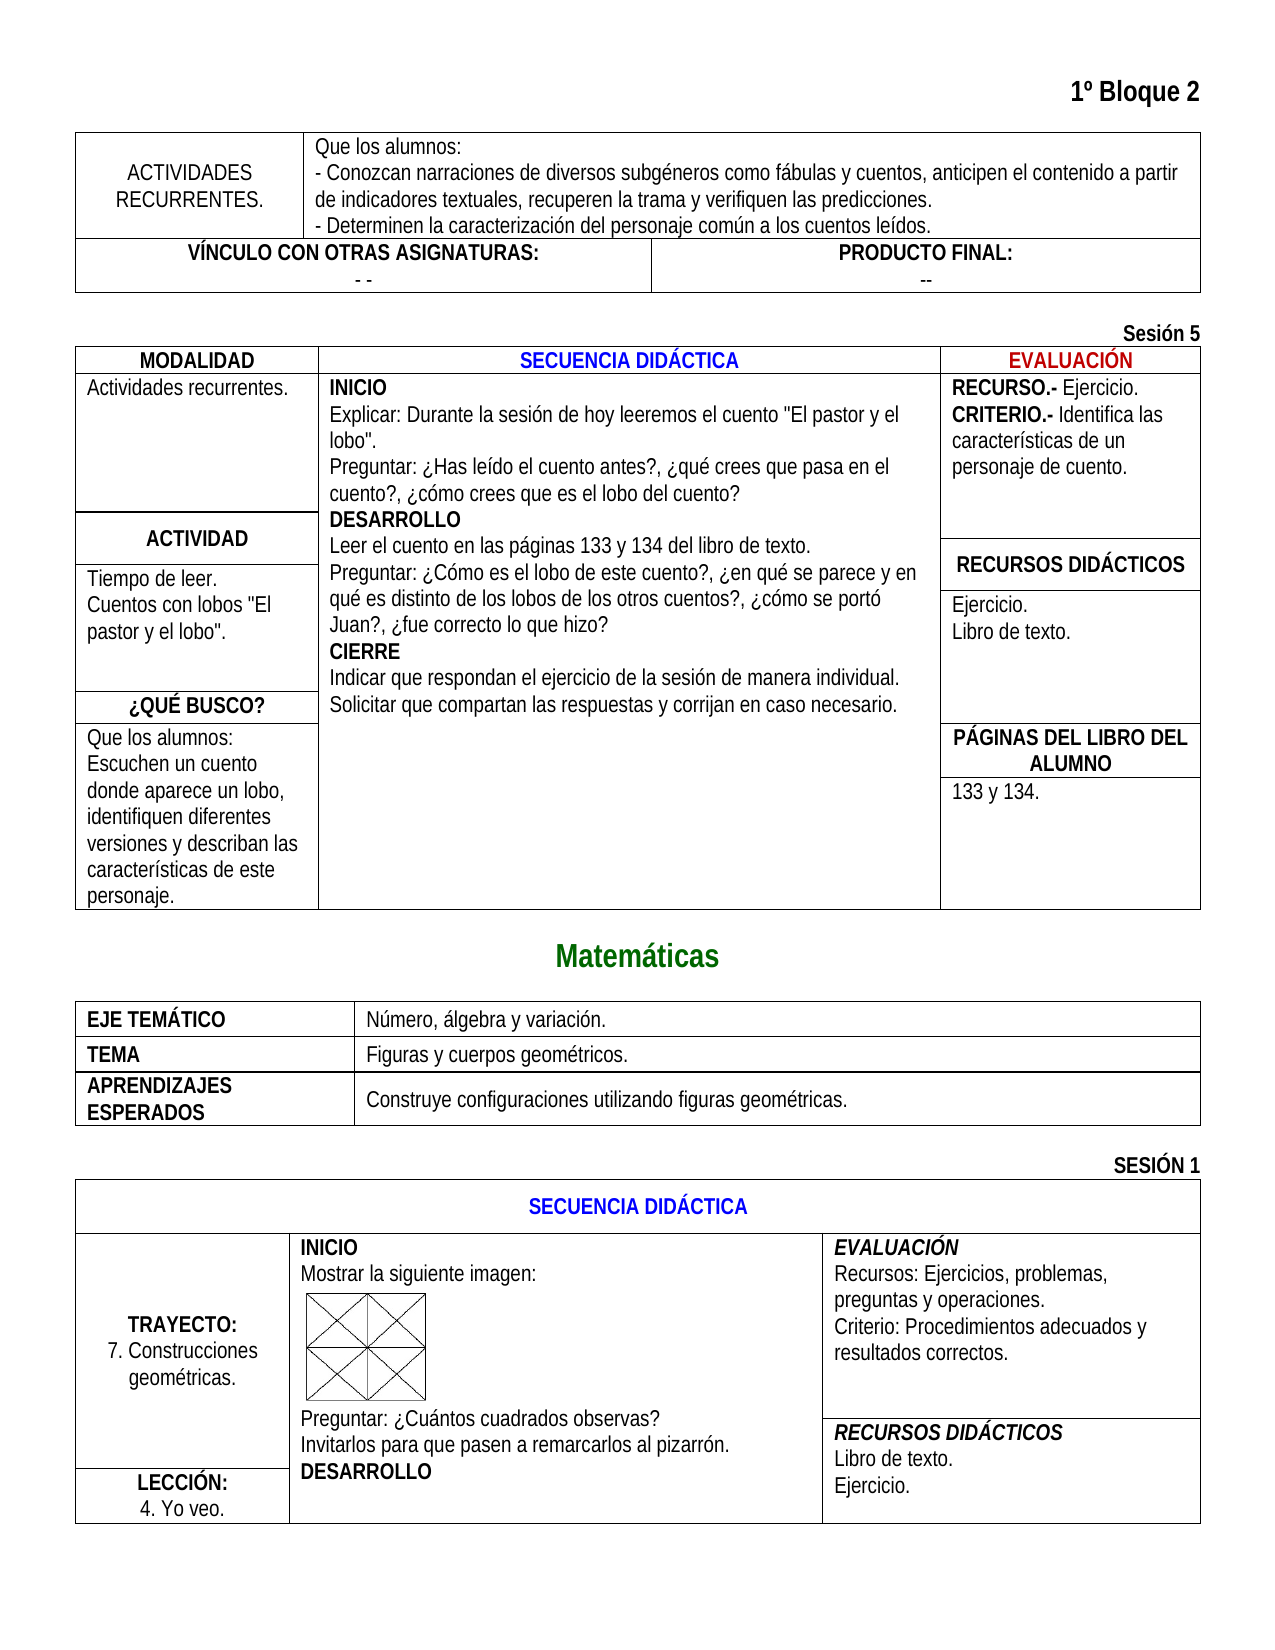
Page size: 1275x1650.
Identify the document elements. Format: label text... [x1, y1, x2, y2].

table_cell ACTIVIDAD [76, 513, 318, 564]
table_cell ¿QUÉ BUSCO? [76, 692, 318, 723]
table_header MODALIDAD [76, 347, 318, 373]
picture [300, 1286, 429, 1405]
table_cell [76, 133, 303, 238]
table_cell Ejercicio. Libro de texto. [941, 591, 1200, 723]
table_cell APRENDIZAJES ESPERADOS [76, 1073, 354, 1125]
table_header EJE TEMÁTICO [76, 1002, 354, 1036]
text Sesión 5 [75, 319, 1200, 346]
table_cell INICIO Explicar: Durante la sesión de hoy leeremos el cuento "El pastor y el lobo". Preguntar: ¿Has leído el cuento antes?, ¿qué crees que pasa en el cuento?, ¿cómo crees que es el lobo del cuento? DESARROLLO Leer el cuento en las páginas 133 y 134 del libro de texto. Preguntar: ¿Cómo es el lobo de este cuento?, ¿en qué se parece y en qué es distinto de los lobos de los otros cuentos?, ¿cómo se portó Juan?, ¿fue correcto lo que hizo? CIERRE Indicar que respondan el ejercicio de la sesión de manera individual. Solicitar que compartan las respuestas y corrijan en caso necesario. [319, 374, 940, 908]
table_cell PRODUCTO FINAL: -- [652, 239, 1200, 292]
text SESIÓN 1 [75, 1152, 1200, 1179]
table_cell EVALUACIÓN Recursos: Ejercicios, problemas, preguntas y operaciones. Criterio: Procedimientos adecuados y resultados correctos. [823, 1234, 1200, 1418]
table_cell TRAYECTO: 7. Construcciones geométricas. [76, 1234, 289, 1467]
table_header EVALUACIÓN [941, 347, 1200, 373]
table_cell Construye configuraciones utilizando figuras geométricas. [355, 1073, 1200, 1125]
table_cell RECURSOS DIDÁCTICOS Libro de texto. Ejercicio. [823, 1419, 1200, 1522]
table_cell TEMA [76, 1037, 354, 1071]
table_cell RECURSO.- Ejercicio. CRITERIO.- Identifica las características de un personaje de cuento. [941, 374, 1200, 538]
table_header SECUENCIA DIDÁCTICA [319, 347, 940, 373]
table_cell RECURSOS DIDÁCTICOS [941, 539, 1200, 590]
table_cell Actividades recurrentes. [76, 374, 318, 511]
table_cell Que los alumnos: Escuchen un cuento donde aparece un lobo, identifiquen diferentes versiones y describan las características de este personaje. [76, 724, 318, 908]
table_cell LECCIÓN: 4. Yo veo. [76, 1469, 289, 1522]
table_cell Tiempo de leer. Cuentos con lobos "El pastor y el lobo". [76, 565, 318, 691]
table_cell VÍNCULO CON OTRAS ASIGNATURAS: - - [76, 239, 651, 292]
table_cell 133 y 134. [941, 778, 1200, 908]
table_header SECUENCIA DIDÁCTICA [76, 1180, 1200, 1232]
table_cell PÁGINAS DEL LIBRO DEL ALUMNO [941, 724, 1200, 777]
table_cell INICIO Mostrar la siguiente imagen: Preguntar: ¿Cuántos cuadrados observas? Invitarlos para que pasen a remarcarlos al pizarrón. DESARROLLO Solicitar que lleven a cabo las actividades de la página 121 de su libro de texto. Invitarlos a compartir las respuestas obtenidas. CIERRE Formar parejas de trabajo. Entregar el ejercicio de la sesión para que lo respondan. Invitarlos a compartir los resultados obtenidos. [290, 1234, 822, 1522]
table_cell Figuras y cuerpos geométricos. [355, 1037, 1200, 1071]
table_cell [304, 133, 1200, 238]
text Matemáticas [75, 936, 1200, 974]
table_header Número, álgebra y variación. [355, 1002, 1200, 1036]
